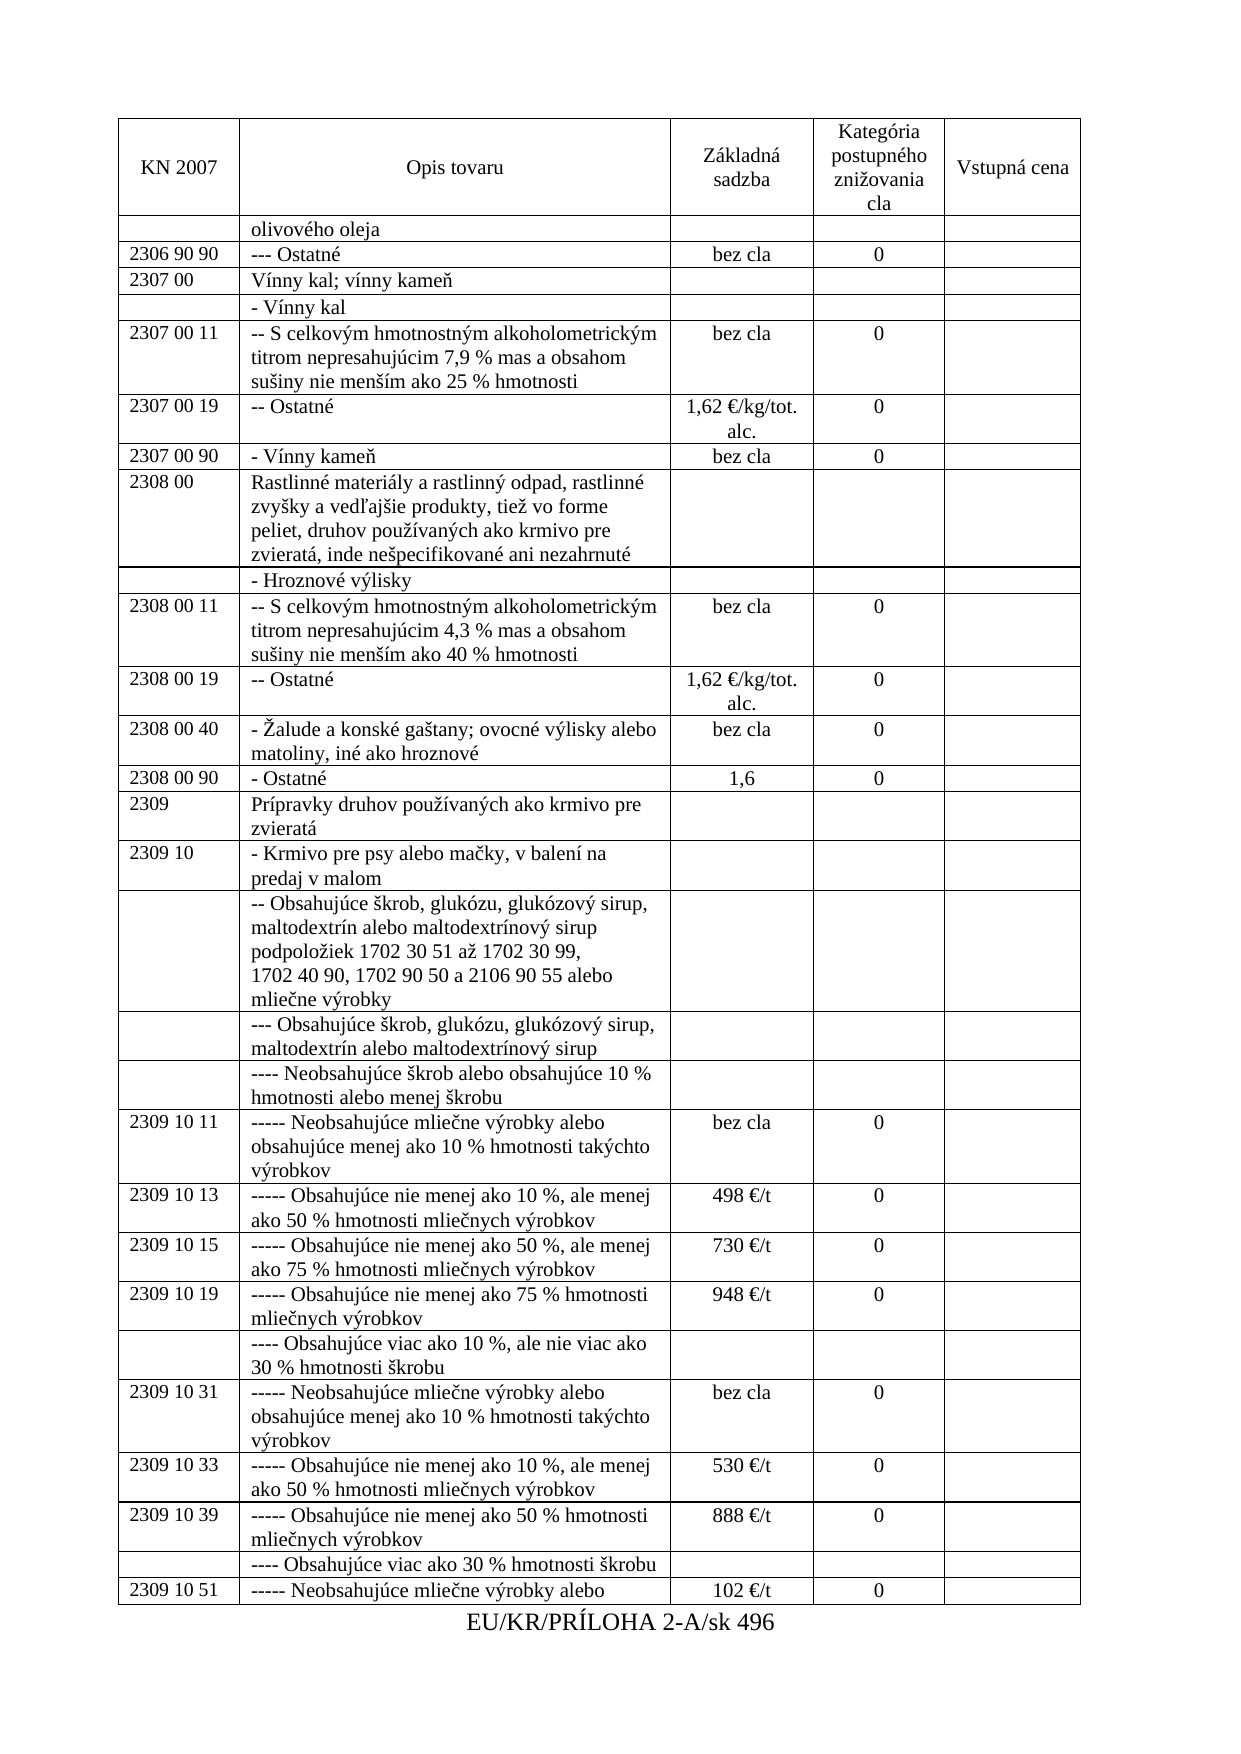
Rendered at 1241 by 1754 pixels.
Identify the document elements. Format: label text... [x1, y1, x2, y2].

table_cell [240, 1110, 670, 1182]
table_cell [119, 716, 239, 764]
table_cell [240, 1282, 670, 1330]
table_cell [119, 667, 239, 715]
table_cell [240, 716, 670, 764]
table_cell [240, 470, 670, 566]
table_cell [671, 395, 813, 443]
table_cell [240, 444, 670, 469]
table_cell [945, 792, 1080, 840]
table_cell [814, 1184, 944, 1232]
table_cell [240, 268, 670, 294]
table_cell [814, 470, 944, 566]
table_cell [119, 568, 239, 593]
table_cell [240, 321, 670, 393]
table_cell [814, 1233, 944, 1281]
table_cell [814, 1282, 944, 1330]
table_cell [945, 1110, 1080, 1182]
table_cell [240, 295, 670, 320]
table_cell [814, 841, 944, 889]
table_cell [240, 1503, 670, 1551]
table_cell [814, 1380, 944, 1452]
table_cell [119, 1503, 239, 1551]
table_header Kategória postupného znižovania cla [814, 119, 944, 215]
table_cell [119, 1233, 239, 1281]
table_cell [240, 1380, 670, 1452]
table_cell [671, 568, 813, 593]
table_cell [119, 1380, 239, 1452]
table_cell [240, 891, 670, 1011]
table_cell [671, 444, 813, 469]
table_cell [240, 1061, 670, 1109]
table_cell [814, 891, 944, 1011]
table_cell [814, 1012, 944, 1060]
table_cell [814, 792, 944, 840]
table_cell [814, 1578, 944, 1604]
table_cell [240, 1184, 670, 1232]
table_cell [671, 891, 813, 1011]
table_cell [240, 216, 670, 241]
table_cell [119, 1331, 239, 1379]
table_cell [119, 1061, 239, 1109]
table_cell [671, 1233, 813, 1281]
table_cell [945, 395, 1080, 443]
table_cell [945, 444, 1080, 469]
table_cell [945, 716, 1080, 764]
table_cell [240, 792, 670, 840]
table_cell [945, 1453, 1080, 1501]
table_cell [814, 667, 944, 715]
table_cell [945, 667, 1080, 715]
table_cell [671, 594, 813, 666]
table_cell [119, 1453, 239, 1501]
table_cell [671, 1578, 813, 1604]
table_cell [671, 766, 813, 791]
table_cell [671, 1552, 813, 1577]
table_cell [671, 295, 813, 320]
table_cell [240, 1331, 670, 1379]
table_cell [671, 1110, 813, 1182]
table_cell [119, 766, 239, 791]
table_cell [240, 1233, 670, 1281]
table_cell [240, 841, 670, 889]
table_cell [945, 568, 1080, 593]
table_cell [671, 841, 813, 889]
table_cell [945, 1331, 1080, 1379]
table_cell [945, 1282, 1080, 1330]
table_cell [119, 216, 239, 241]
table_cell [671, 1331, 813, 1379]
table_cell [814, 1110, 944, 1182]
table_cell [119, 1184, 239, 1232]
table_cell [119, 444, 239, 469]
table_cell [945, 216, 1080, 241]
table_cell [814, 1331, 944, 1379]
table_header Opis tovaru [240, 119, 670, 215]
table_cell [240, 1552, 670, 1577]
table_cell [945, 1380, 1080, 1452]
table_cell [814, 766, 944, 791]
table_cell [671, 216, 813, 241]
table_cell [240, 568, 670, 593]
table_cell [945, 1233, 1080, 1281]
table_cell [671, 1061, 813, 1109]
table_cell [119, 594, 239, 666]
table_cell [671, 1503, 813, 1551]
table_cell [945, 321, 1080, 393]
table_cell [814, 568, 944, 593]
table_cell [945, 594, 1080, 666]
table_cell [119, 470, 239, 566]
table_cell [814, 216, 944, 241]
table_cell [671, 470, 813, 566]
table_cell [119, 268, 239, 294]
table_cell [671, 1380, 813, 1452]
table_header KN 2007 [119, 119, 239, 215]
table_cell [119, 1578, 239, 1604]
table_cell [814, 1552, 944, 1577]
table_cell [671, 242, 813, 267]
table_header Základná sadzba [671, 119, 813, 215]
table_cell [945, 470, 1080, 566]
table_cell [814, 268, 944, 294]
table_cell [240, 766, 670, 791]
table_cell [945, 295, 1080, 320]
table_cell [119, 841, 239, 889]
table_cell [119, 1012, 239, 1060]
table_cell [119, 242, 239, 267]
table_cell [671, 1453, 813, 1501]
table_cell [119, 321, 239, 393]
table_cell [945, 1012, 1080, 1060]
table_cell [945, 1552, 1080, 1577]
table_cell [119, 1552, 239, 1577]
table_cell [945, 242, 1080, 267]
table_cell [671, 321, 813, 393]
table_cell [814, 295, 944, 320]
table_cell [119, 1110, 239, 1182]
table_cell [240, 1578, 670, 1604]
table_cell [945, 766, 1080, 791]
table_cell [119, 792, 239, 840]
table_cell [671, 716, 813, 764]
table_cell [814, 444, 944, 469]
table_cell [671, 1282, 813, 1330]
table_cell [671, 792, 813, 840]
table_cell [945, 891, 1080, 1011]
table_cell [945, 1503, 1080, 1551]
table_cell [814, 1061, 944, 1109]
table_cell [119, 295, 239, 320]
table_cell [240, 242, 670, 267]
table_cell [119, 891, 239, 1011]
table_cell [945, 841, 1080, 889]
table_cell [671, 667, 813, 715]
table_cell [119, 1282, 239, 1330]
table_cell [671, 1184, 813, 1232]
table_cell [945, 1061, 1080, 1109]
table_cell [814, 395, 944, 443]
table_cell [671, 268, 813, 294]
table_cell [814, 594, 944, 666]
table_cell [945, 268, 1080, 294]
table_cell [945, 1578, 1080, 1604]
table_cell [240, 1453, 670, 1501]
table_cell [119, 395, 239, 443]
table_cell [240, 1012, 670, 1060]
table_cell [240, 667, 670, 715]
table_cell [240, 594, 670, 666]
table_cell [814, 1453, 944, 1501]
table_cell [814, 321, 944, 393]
table_header Vstupná cena [945, 119, 1080, 215]
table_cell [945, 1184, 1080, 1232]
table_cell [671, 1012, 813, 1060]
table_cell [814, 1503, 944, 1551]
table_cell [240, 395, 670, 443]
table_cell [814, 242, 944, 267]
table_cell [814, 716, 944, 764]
